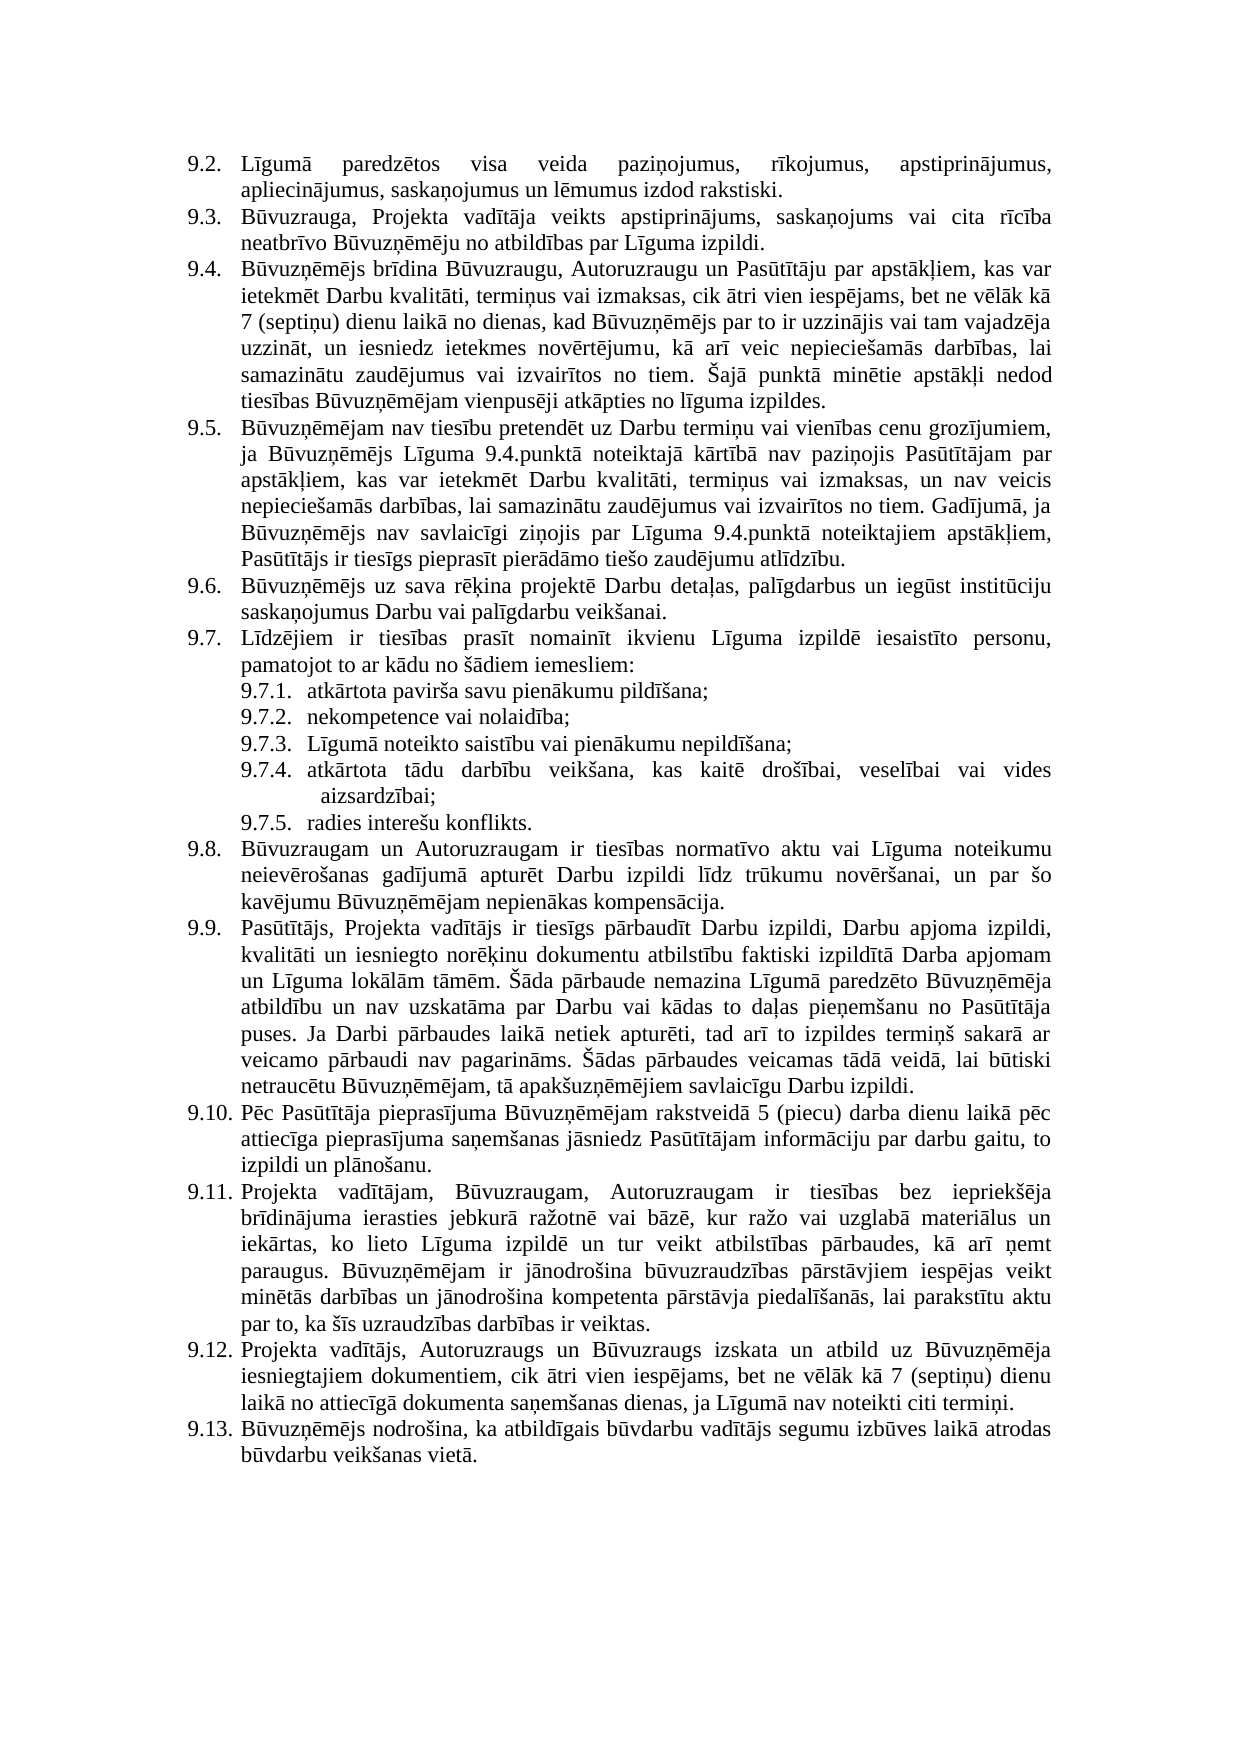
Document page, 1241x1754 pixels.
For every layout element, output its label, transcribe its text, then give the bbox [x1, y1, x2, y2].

list Līgumā noteikto saistību vai pienākumu nepildīšana; [241, 730, 1053, 756]
list Būvuzraugam un Autoruzraugam ir tiesības normatīvo aktu vai Līguma noteikumu neievērošanas gadījumā apturēt Darbu izpildi līdz trūkumu novēršanai, un par šo kavējumu Būvuzņēmējam nepienākas kompensācija. [187, 835, 1053, 914]
list Būvuzņēmējs uz sava rēķina projektē Darbu detaļas, palīgdarbus un iegūst institūciju saskaņojumus Darbu vai palīgdarbu veikšanai. [187, 572, 1053, 624]
list Būvuzņēmējam nav tiesību pretendēt uz Darbu termiņu vai vienības cenu grozījumiem, ja Būvuzņēmējs Līguma 9.4.punktā noteiktajā kārtībā nav paziņojis Pasūtītājam par apstākļiem, kas var ietekmēt Darbu kvalitāti, termiņus vai izmaksas, un nav veicis nepieciešamās darbības, lai samazinātu zaudējumus vai izvairītos no tiem. Gadījumā, ja Būvuzņēmējs nav savlaicīgi ziņojis par Līguma 9.4.punktā noteiktajiem apstākļiem, Pasūtītājs ir tiesīgs pieprasīt pierādāmo tiešo zaudējumu atlīdzību. [187, 413, 1053, 572]
list Būvuzrauga, Projekta vadītāja veikts apstiprinājums, saskaņojums vai cita rīcība neatbrīvo Būvuzņēmēju no atbildības par Līguma izpildi. [187, 203, 1053, 255]
list Projekta vadītājam, Būvuzraugam, Autoruzraugam ir tiesības bez iepriekšēja brīdinājuma ierasties jebkurā ražotnē vai bāzē, kur ražo vai uzglabā materiālus un iekārtas, ko lieto Līguma izpildē un tur veikt atbilstības pārbaudes, kā arī ņemt paraugus. Būvuzņēmējam ir jānodrošina būvuzraudzības pārstāvjiem iespējas veikt minētās darbības un jānodrošina kompetenta pārstāvja piedalīšanās, lai parakstītu aktu par to, ka šīs uzraudzības darbības ir veiktas. [187, 1178, 1053, 1336]
list Pēc Pasūtītāja pieprasījuma Būvuzņēmējam rakstveidā 5 (piecu) darba dienu laikā pēc attiecīga pieprasījuma saņemšanas jāsniedz Pasūtītājam informāciju par darbu gaitu, to izpildi un plānošanu. [187, 1099, 1053, 1178]
list Līdzējiem ir tiesības prasīt nomainīt ikvienu Līguma izpildē iesaistīto personu, pamatojot to ar kādu no šādiem iemesliem: [187, 624, 1053, 677]
list atkārtota pavirša savu pienākumu pildīšana; [241, 677, 1053, 703]
list atkārtota tādu darbību veikšana, kas kaitē drošībai, veselībai vai vides aizsardzībai; [241, 756, 1053, 809]
list nekompetence vai nolaidība; [241, 703, 1053, 730]
list Līgumā paredzētos visa veida paziņojumus, rīkojumus, apstiprinājumus, apliecinājumus, saskaņojumus un lēmumus izdod rakstiski. [187, 150, 1053, 203]
list Būvuzņēmējs nodrošina, ka atbildīgais būvdarbu vadītājs segumu izbūves laikā atrodas būvdarbu veikšanas vietā. [187, 1415, 1053, 1468]
list Būvuzņēmējs brīdina Būvuzraugu, Autoruzraugu un Pasūtītāju par apstākļiem, kas var ietekmēt Darbu kvalitāti, termiņus vai izmaksas, cik ātri vien iespējams, bet ne vēlāk kā 7 (septiņu) dienu laikā no dienas, kad Būvuzņēmējs par to ir uzzinājis vai tam vajadzēja uzzināt, un iesniedz ietekmes novērtējumu, kā arī veic nepieciešamās darbības, lai samazinātu zaudējumus vai izvairītos no tiem. Šajā punktā minētie apstākļi nedod tiesības Būvuzņēmējam vienpusēji atkāpties no līguma izpildes. [187, 255, 1053, 413]
list Pasūtītājs, Projekta vadītājs ir tiesīgs pārbaudīt Darbu izpildi, Darbu apjoma izpildi, kvalitāti un iesniegto norēķinu dokumentu atbilstību faktiski izpildītā Darba apjomam un Līguma lokālām tāmēm. Šāda pārbaude nemazina Līgumā paredzēto Būvuzņēmēja atbildību un nav uzskatāma par Darbu vai kādas to daļas pieņemšanu no Pasūtītāja puses. Ja Darbi pārbaudes laikā netiek apturēti, tad arī to izpildes termiņš sakarā ar veicamo pārbaudi nav pagarināms. Šādas pārbaudes veicamas tādā veidā, lai būtiski netraucētu Būvuzņēmējam, tā apakšuzņēmējiem savlaicīgu Darbu izpildi. [187, 914, 1053, 1099]
list Projekta vadītājs, Autoruzraugs un Būvuzraugs izskata un atbild uz Būvuzņēmēja iesniegtajiem dokumentiem, cik ātri vien iespējams, bet ne vēlāk kā 7 (septiņu) dienu laikā no attiecīgā dokumenta saņemšanas dienas, ja Līgumā nav noteikti citi termiņi. [187, 1336, 1053, 1415]
list radies interešu konflikts. [241, 809, 1053, 835]
